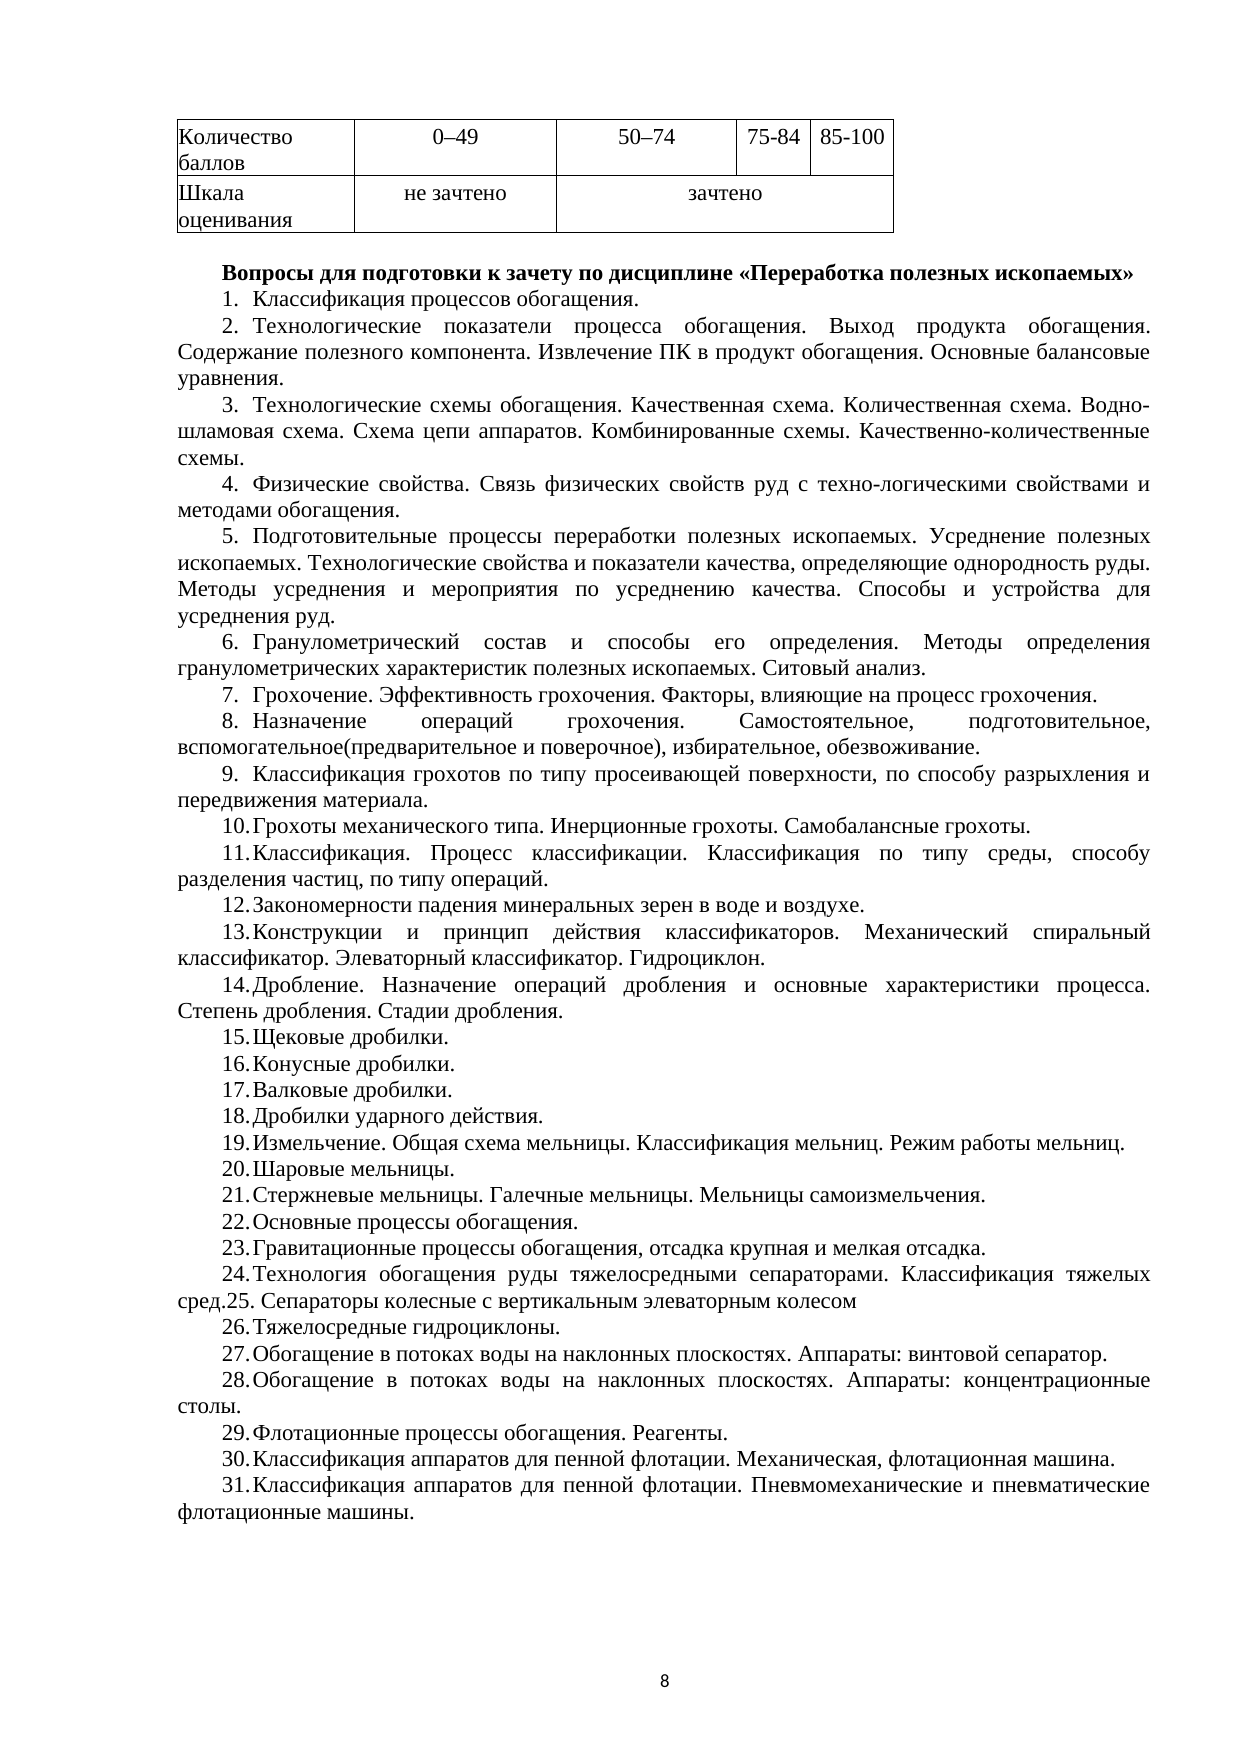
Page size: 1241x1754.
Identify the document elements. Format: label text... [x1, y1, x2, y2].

list Физические свойства. Связь физических свойств руд с техно-логическими свойствами и методами обогащения. [177, 470, 1152, 523]
list Классификация грохотов по типу просеивающей поверхности, по способу разрыхления и передвижения материала. [177, 760, 1152, 812]
table_header 85-100 [811, 120, 893, 175]
list Конструкции и принцип действия классификаторов. Механический спиральный классификатор. Элеваторный классификатор. Гидроциклон. [177, 918, 1152, 971]
list Дробилки ударного действия. [177, 1102, 1152, 1129]
list Обогащение в потоках воды на наклонных плоскостях. Аппараты: концентрационные столы. [177, 1366, 1152, 1419]
list Щековые дробилки. [177, 1023, 1152, 1050]
list Стержневые мельницы. Галечные мельницы. Мельницы самоизмельчения. [177, 1181, 1152, 1208]
list Грохочение. Эффективность грохочения. Факторы, влияющие на процесс грохочения. [177, 681, 1152, 707]
list Классификация аппаратов для пенной флотации. Пневмомеханические и пневматические флотационные машины. [177, 1471, 1152, 1524]
table_header 75-84 [737, 120, 810, 175]
list Грохоты механического типа. Инерционные грохоты. Самобалансные грохоты. [177, 812, 1152, 839]
list Основные процессы обогащения. [177, 1208, 1152, 1234]
list Подготовительные процессы переработки полезных ископаемых. Усреднение полезных ископаемых. Технологические свойства и показатели качества, определяющие однородность руды. Методы усреднения и мероприятия по усреднению качества. Способы и устройства для усреднения руд. [177, 523, 1152, 628]
table_header 0–49 [355, 120, 556, 175]
table_cell Шкала оценивания [178, 176, 354, 232]
table_cell зачтено [557, 176, 893, 232]
list Гравитационные процессы обогащения, отсадка крупная и мелкая отсадка. [177, 1234, 1152, 1261]
table_header 50–74 [557, 120, 736, 175]
list Шаровые мельницы. [177, 1155, 1152, 1181]
table_cell не зачтено [355, 176, 556, 232]
list Классификация. Процесс классификации. Классификация по типу среды, способу разделения частиц, по типу операций. [177, 839, 1152, 892]
list Классификация процессов обогащения. [177, 285, 1152, 312]
list Гранулометрический состав и способы его определения. Методы определения гранулометрических характеристик полезных ископаемых. Ситовый анализ. [177, 628, 1152, 681]
list Дробление. Назначение операций дробления и основные характеристики процесса. Степень дробления. Стадии дробления. [177, 971, 1152, 1023]
list Обогащение в потоках воды на наклонных плоскостях. Аппараты: винтовой сепаратор. [177, 1339, 1152, 1366]
list Закономерности падения минеральных зерен в воде и воздухе. [177, 892, 1152, 918]
list Флотационные процессы обогащения. Реагенты. [177, 1419, 1152, 1445]
list Технология обогащения руды тяжелосредными сепараторами. Классификация тяжелых сред.25. Сепараторы колесные с вертикальным элеваторным колесом [177, 1261, 1152, 1313]
list Назначение операций грохочения. Самостоятельное, подготовительное, вспомогательное(предварительное и поверочное), избирательное, обезвоживание. [177, 707, 1152, 760]
list Классификация аппаратов для пенной флотации. Механическая, флотационная машина. [177, 1445, 1152, 1471]
list Конусные дробилки. [177, 1050, 1152, 1076]
table_header Количество баллов [178, 120, 354, 175]
list Валковые дробилки. [177, 1076, 1152, 1102]
list Технологические показатели процесса обогащения. Выход продукта обогащения. Содержание полезного компонента. Извлечение ПК в продукт обогащения. Основные балансовые уравнения. [177, 312, 1152, 391]
text Вопросы для подготовки к зачету по дисциплине «Переработка полезных ископаемых» [177, 259, 1152, 285]
list Технологические схемы обогащения. Качественная схема. Количественная схема. Водно-шламовая схема. Схема цепи аппаратов. Комбинированные схемы. Качественно-количественные схемы. [177, 391, 1152, 470]
list Измельчение. Общая схема мельницы. Классификация мельниц. Режим работы мельниц. [177, 1129, 1152, 1155]
list Тяжелосредные гидроциклоны. [177, 1313, 1152, 1339]
